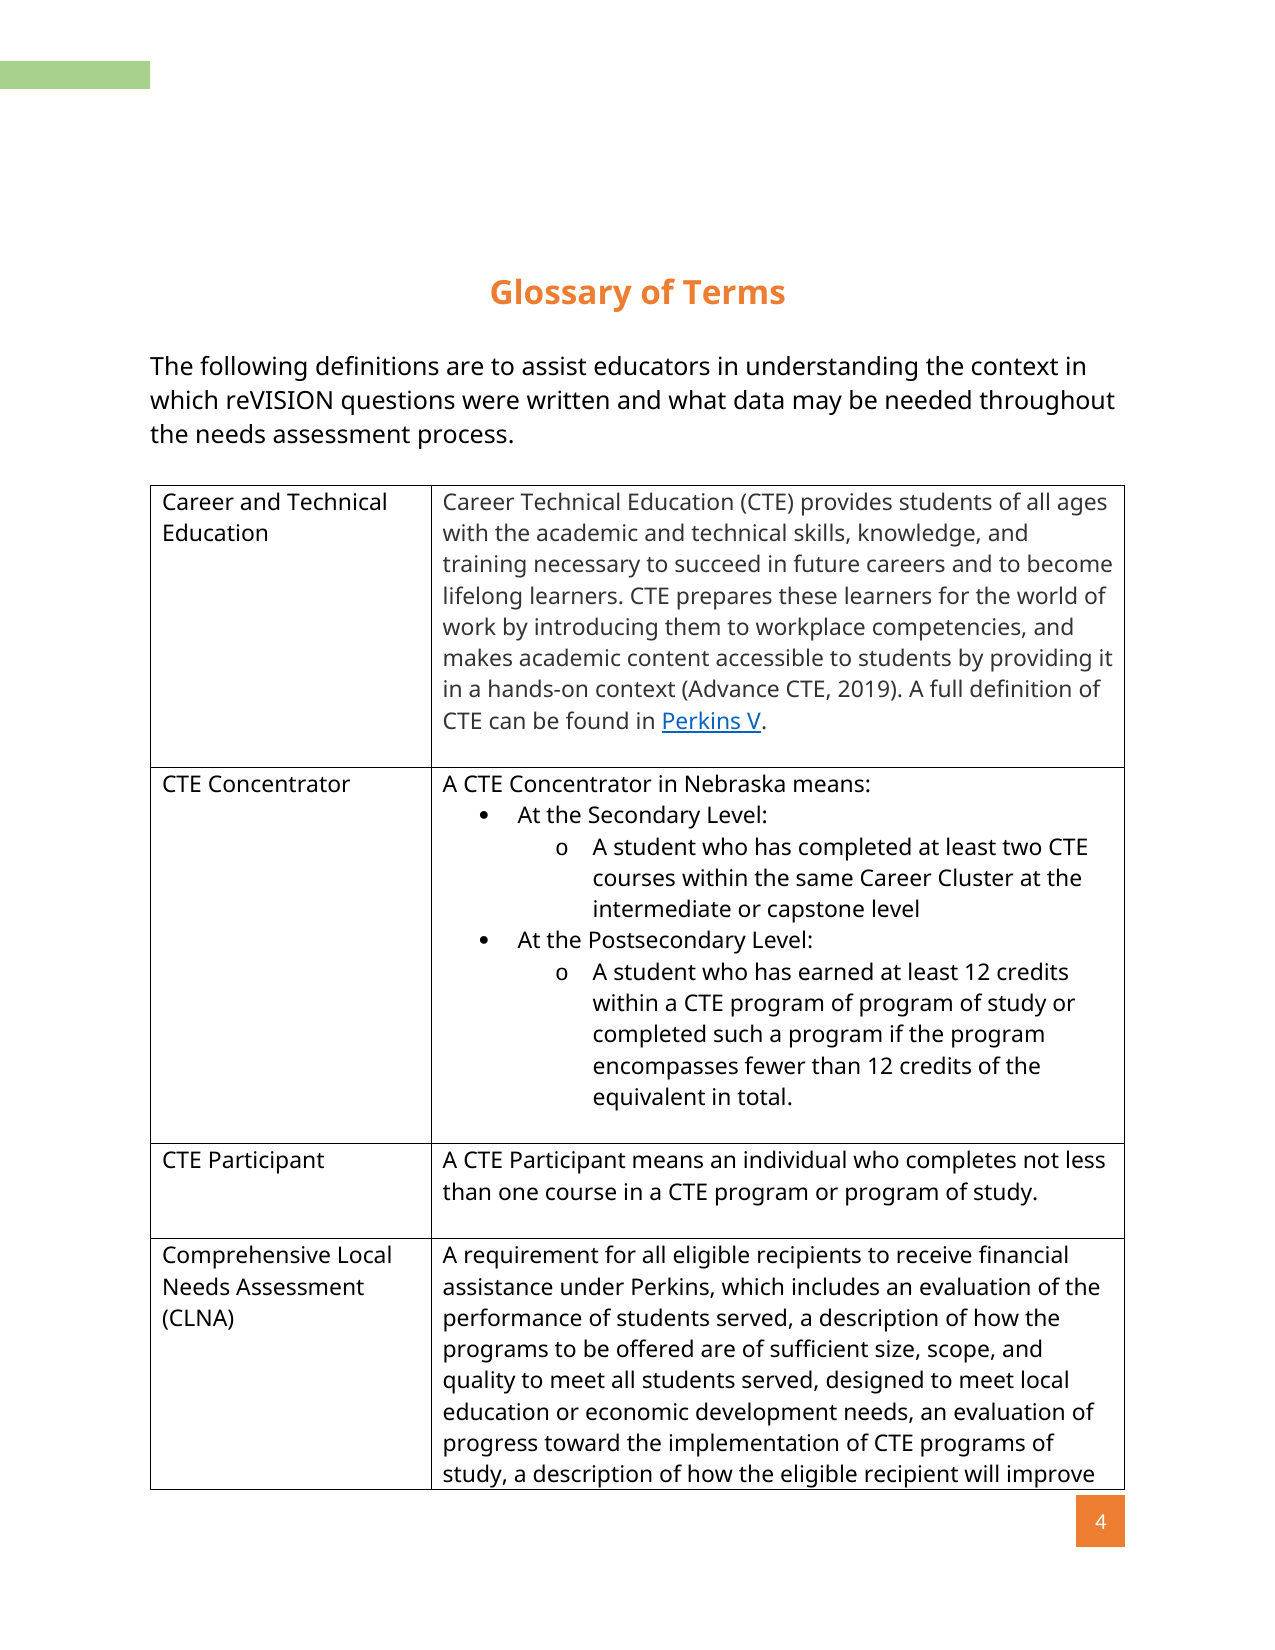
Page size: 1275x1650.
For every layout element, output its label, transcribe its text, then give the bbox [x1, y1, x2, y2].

table_cell CTE Participant [151, 1144, 431, 1238]
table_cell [151, 1239, 431, 1489]
table_cell A CTE Concentrator in Nebraska means: At the Secondary Level: A student who has completed at least two CTE courses within the same Career Cluster at the intermediate or capstone level At the Postsecondary Level: A student who has earned at least 12 credits within a CTE program of program of study or completed such a program if the program encompasses fewer than 12 credits of the equivalent in total. [432, 768, 1124, 1143]
text Glossary of Terms [150, 269, 1125, 314]
text The following definitions are to assist educators in understanding the context in which reVISION questions were written and what data may be needed throughout the needs assessment process. [150, 348, 1125, 451]
table_header Career Technical Education (CTE) provides students of all ages with the academic and technical skills, knowledge, and training necessary to succeed in future careers and to become lifelong learners. CTE prepares these learners for the world of work by introducing them to workplace competencies, and makes academic content accessible to students by providing it in a hands-on context (Advance CTE, 2019). A full definition of CTE can be found in Perkins V. [432, 486, 1124, 767]
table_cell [432, 1239, 1124, 1489]
table_header Career and Technical Education [151, 486, 431, 767]
table_cell A CTE Participant means an individual who completes not less than one course in a CTE program or program of study. [432, 1144, 1124, 1238]
table_cell CTE Concentrator [151, 768, 431, 1143]
